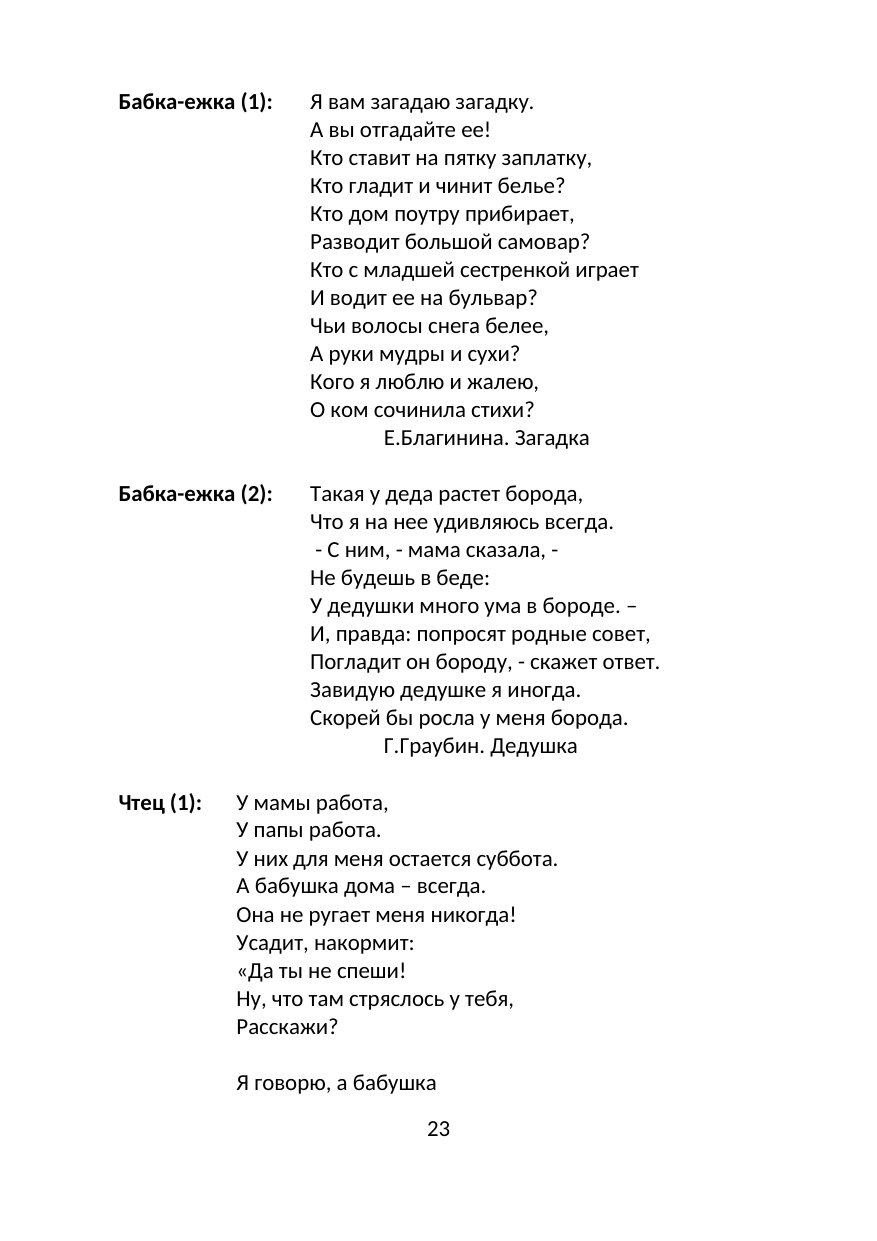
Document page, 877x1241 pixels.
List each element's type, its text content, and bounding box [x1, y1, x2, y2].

text Чтец (1): У мамы работа, [118, 788, 788, 816]
text Разводит большой самовар? [118, 227, 788, 255]
text Кто гладит и чинит белье? [118, 171, 788, 199]
text Кто дом поутру прибирает, [118, 199, 788, 227]
text Она не ругает меня никогда! [118, 900, 788, 928]
text У папы работа. [118, 816, 788, 844]
text У дедушки много ума в бороде. – [118, 591, 788, 619]
text Завидую дедушке я иногда. [118, 676, 788, 703]
text Расскажи? [118, 1012, 788, 1040]
text Погладит он бороду, - скажет ответ. [118, 647, 788, 676]
text Что я на нее удивляюсь всегда. [118, 507, 788, 535]
text А руки мудры и сухи? [118, 339, 788, 367]
text «Да ты не спеши! [118, 956, 788, 984]
text - С ним, - мама сказала, - [118, 535, 788, 563]
text И водит ее на бульвар? [118, 283, 788, 311]
text Кого я люблю и жалею, [118, 367, 788, 395]
text Чьи волосы снега белее, [118, 311, 788, 339]
text Ну, что там стряслось у тебя, [118, 984, 788, 1012]
text Кто с младшей сестренкой играет [118, 255, 788, 283]
text О ком сочинила стихи? [118, 395, 788, 423]
text Е.Благинина. Загадка [118, 423, 788, 451]
text А вы отгадайте ее! [118, 115, 788, 143]
text И, правда: попросят родные совет, [118, 619, 788, 647]
text Не будешь в беде: [118, 563, 788, 591]
text Бабка-ежка (2): Такая у деда растет борода, [118, 479, 788, 507]
text Кто ставит на пятку заплатку, [118, 143, 788, 171]
text У них для меня остается суббота. [118, 844, 788, 872]
text А бабушка дома – всегда. [118, 872, 788, 900]
text Бабка-ежка (1): Я вам загадаю загадку. [118, 87, 788, 115]
text Г.Граубин. Дедушка [118, 732, 788, 759]
text Скорей бы росла у меня борода. [118, 703, 788, 732]
text Я говорю, а бабушка [118, 1068, 788, 1096]
text Усадит, накормит: [118, 928, 788, 956]
